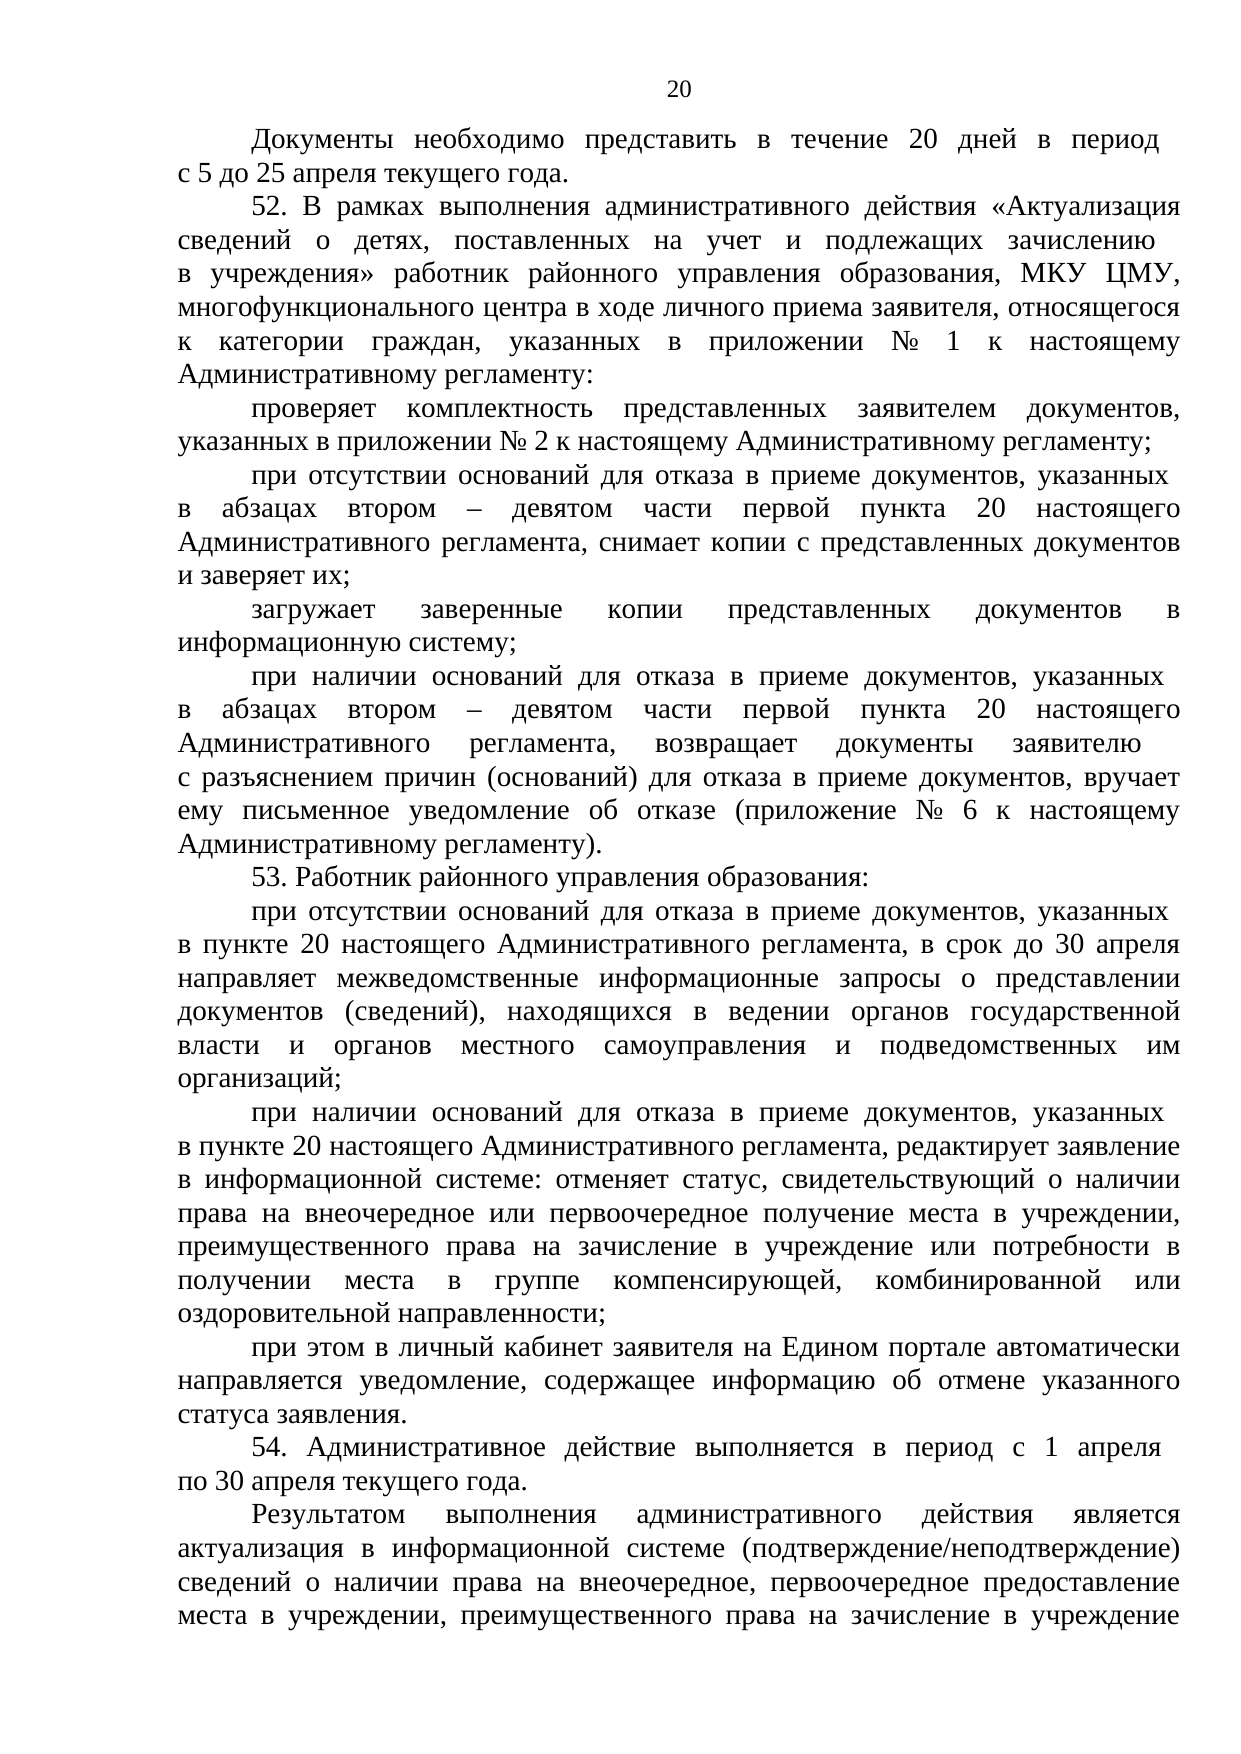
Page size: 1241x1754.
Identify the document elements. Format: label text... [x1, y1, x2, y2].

text загружает заверенные копии представленных документов в информационную систему; [177, 591, 1181, 658]
text при отсутствии оснований для отказа в приеме документов, указанных в абзацах втором – девятом части первой пункта 20 настоящего Административного регламента, снимает копии с представленных документов и заверяет их; [177, 457, 1181, 591]
text при этом в личный кабинет заявителя на Едином портале автоматически направляется уведомление, содержащее информацию об отмене указанного статуса заявления. [177, 1329, 1181, 1429]
text 53. Работник районного управления образования: [177, 859, 1181, 893]
text 52. В рамках выполнения административного действия «Актуализация сведений о детях, поставленных на учет и подлежащих зачислению в учреждения» работник районного управления образования, МКУ ЦМУ, многофункционального центра в ходе личного приема заявителя, относящегося к категории граждан, указанных в приложении № 1 к настоящему Административному регламенту: [177, 188, 1181, 390]
text при наличии оснований для отказа в приеме документов, указанных в пункте 20 настоящего Административного регламента, редактирует заявление в информационной системе: отменяет статус, свидетельствующий о наличии права на внеочередное или первоочередное получение места в учреждении, преимущественного права на зачисление в учреждение или потребности в получении места в группе компенсирующей, комбинированной или оздоровительной направленности; [177, 1094, 1181, 1329]
text при наличии оснований для отказа в приеме документов, указанных в абзацах втором – девятом части первой пункта 20 настоящего Административного регламента, возвращает документы заявителю с разъяснением причин (оснований) для отказа в приеме документов, вручает ему письменное уведомление об отказе (приложение № 6 к настоящему Административному регламенту). [177, 658, 1181, 859]
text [177, 1497, 1181, 1631]
text при отсутствии оснований для отказа в приеме документов, указанных в пункте 20 настоящего Административного регламента, в срок до 30 апреля направляет межведомственные информационные запросы о представлении документов (сведений), находящихся в ведении органов государственной власти и органов местного самоуправления и подведомственных им организаций; [177, 893, 1181, 1094]
text 54. Административное действие выполняется в период с 1 апреля по 30 апреля текущего года. [177, 1429, 1181, 1497]
text Документы необходимо представить в течение 20 дней в период с 5 до 25 апреля текущего года. [177, 121, 1181, 188]
text проверяет комплектность представленных заявителем документов, указанных в приложении № 2 к настоящему Административному регламенту; [177, 390, 1181, 457]
